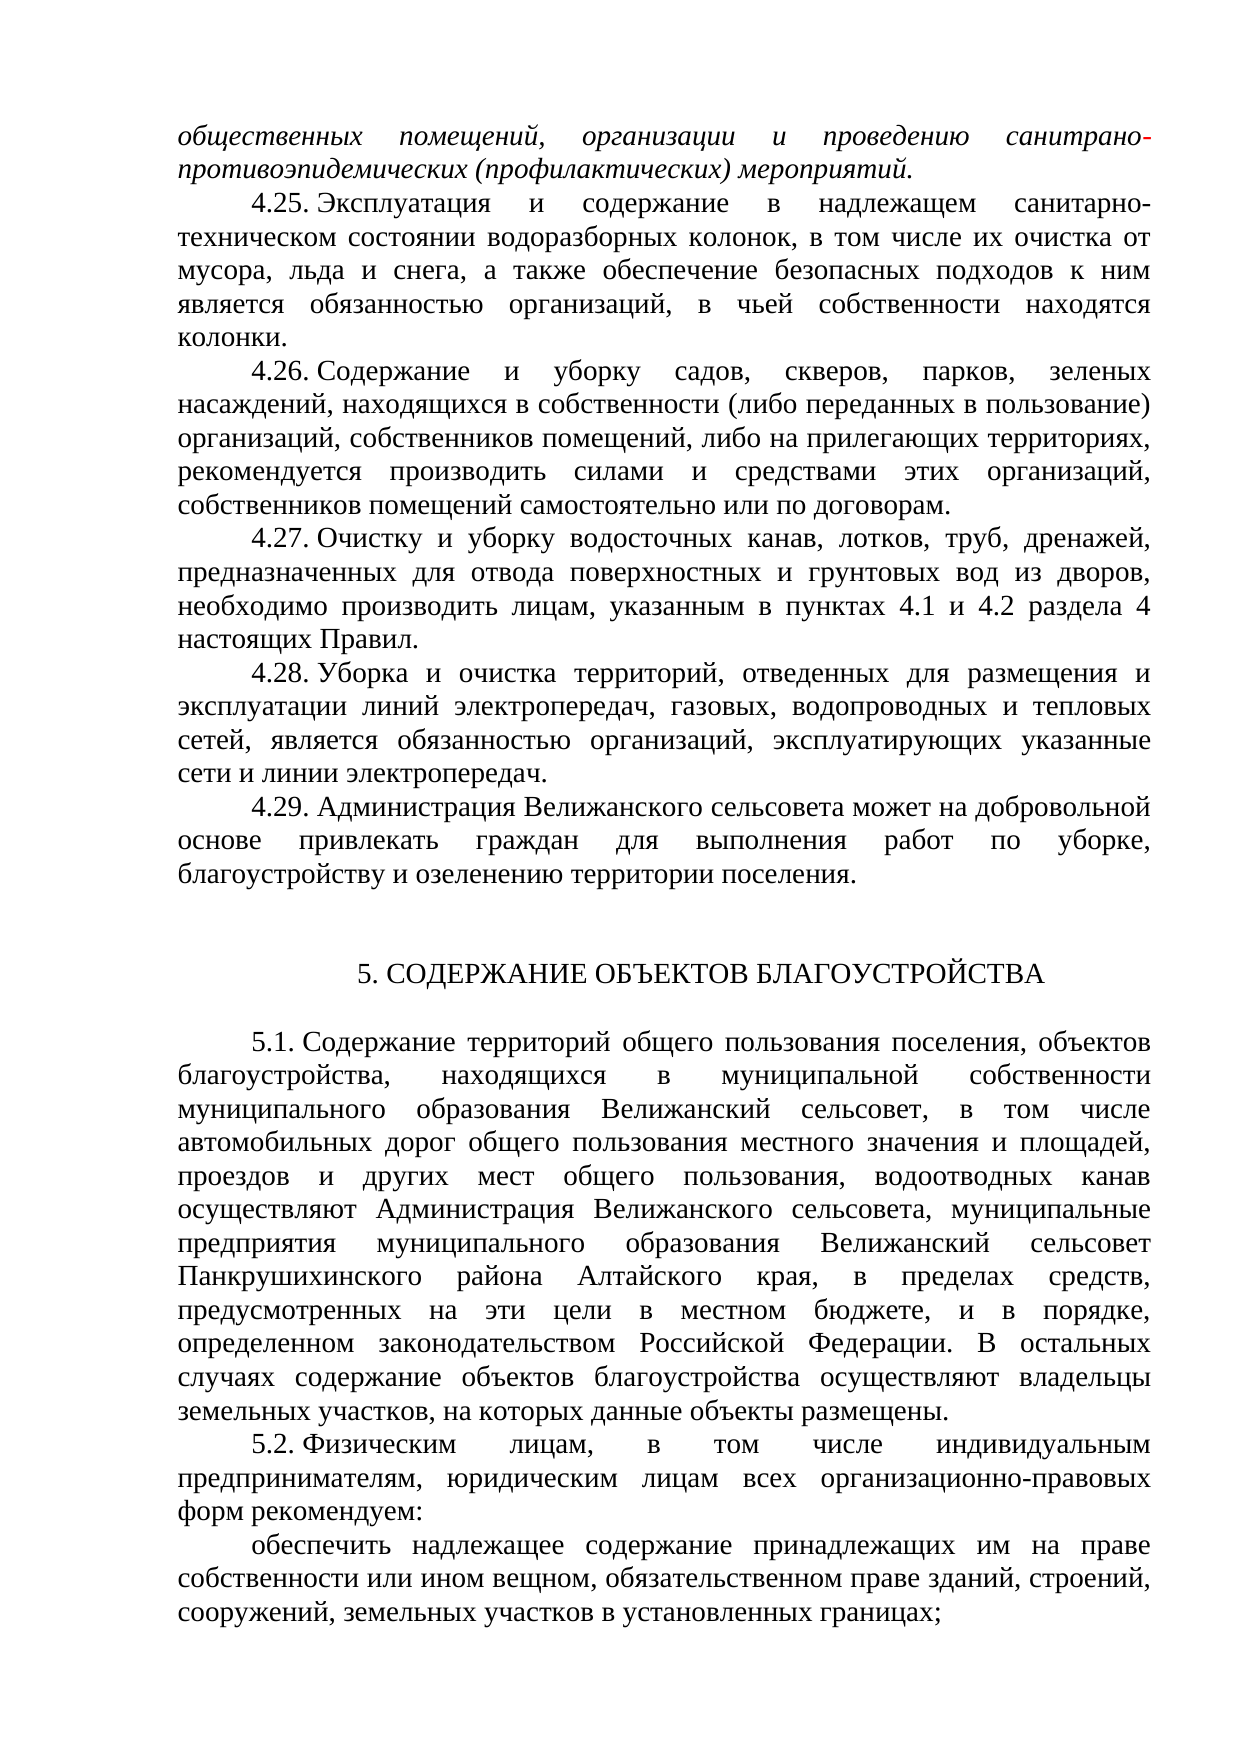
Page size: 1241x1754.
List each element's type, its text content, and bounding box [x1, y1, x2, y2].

text 4.27. Очистку и уборку водосточных канав, лотков, труб, дренажей, предназначенных для отвода поверхностных и грунтовых вод из дворов, необходимо производить лицам, указанным в пунктах 4.1 и 4.2 раздела 4 настоящих Правил. [177, 521, 1152, 655]
text 5.2. Физическим лицам, в том числе индивидуальным предпринимателям, юридическим лицам всех организационно-правовых форм рекомендуем: [177, 1426, 1152, 1527]
text 5. СОДЕРЖАНИЕ ОБЪЕКТОВ БЛАГОУСТРОЙСТВА [177, 957, 1152, 990]
text обеспечить надлежащее содержание принадлежащих им на праве собственности или ином вещном, обязательственном праве зданий, строений, сооружений, земельных участков в установленных границах; [177, 1527, 1152, 1627]
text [177, 118, 1152, 185]
text 4.28. Уборка и очистка территорий, отведенных для размещения и эксплуатации линий электропередач, газовых, водопроводных и тепловых сетей, является обязанностью организаций, эксплуатирующих указанные сети и линии электропередач. [177, 655, 1152, 789]
text 4.25. Эксплуатация и содержание в надлежащем санитарно-техническом состоянии водоразборных колонок, в том числе их очистка от мусора, льда и снега, а также обеспечение безопасных подходов к ним является обязанностью организаций, в чьей собственности находятся колонки. [177, 185, 1152, 353]
text 4.29. Администрация Велижанского сельсовета может на добровольной основе привлекать граждан для выполнения работ по уборке, благоустройству и озеленению территории поселения. [177, 789, 1152, 889]
text 5.1. Содержание территорий общего пользования поселения, объектов благоустройства, находящихся в муниципальной собственности муниципального образования Велижанский сельсовет, в том числе автомобильных дорог общего пользования местного значения и площадей, проездов и других мест общего пользования, водоотводных канав осуществляют Администрация Велижанского сельсовета, муниципальные предприятия муниципального образования Велижанский сельсовет Панкрушихинского района Алтайского края, в пределах средств, предусмотренных на эти цели в местном бюджете, и в порядке, определенном законодательством Российской Федерации. В остальных случаях содержание объектов благоустройства осуществляют владельцы земельных участков, на которых данные объекты размещены. [177, 1024, 1152, 1426]
text 4.26. Содержание и уборку садов, скверов, парков, зеленых насаждений, находящихся в собственности (либо переданных в пользование) организаций, собственников помещений, либо на прилегающих территориях, рекомендуется производить силами и средствами этих организаций, собственников помещений самостоятельно или по договорам. [177, 353, 1152, 521]
